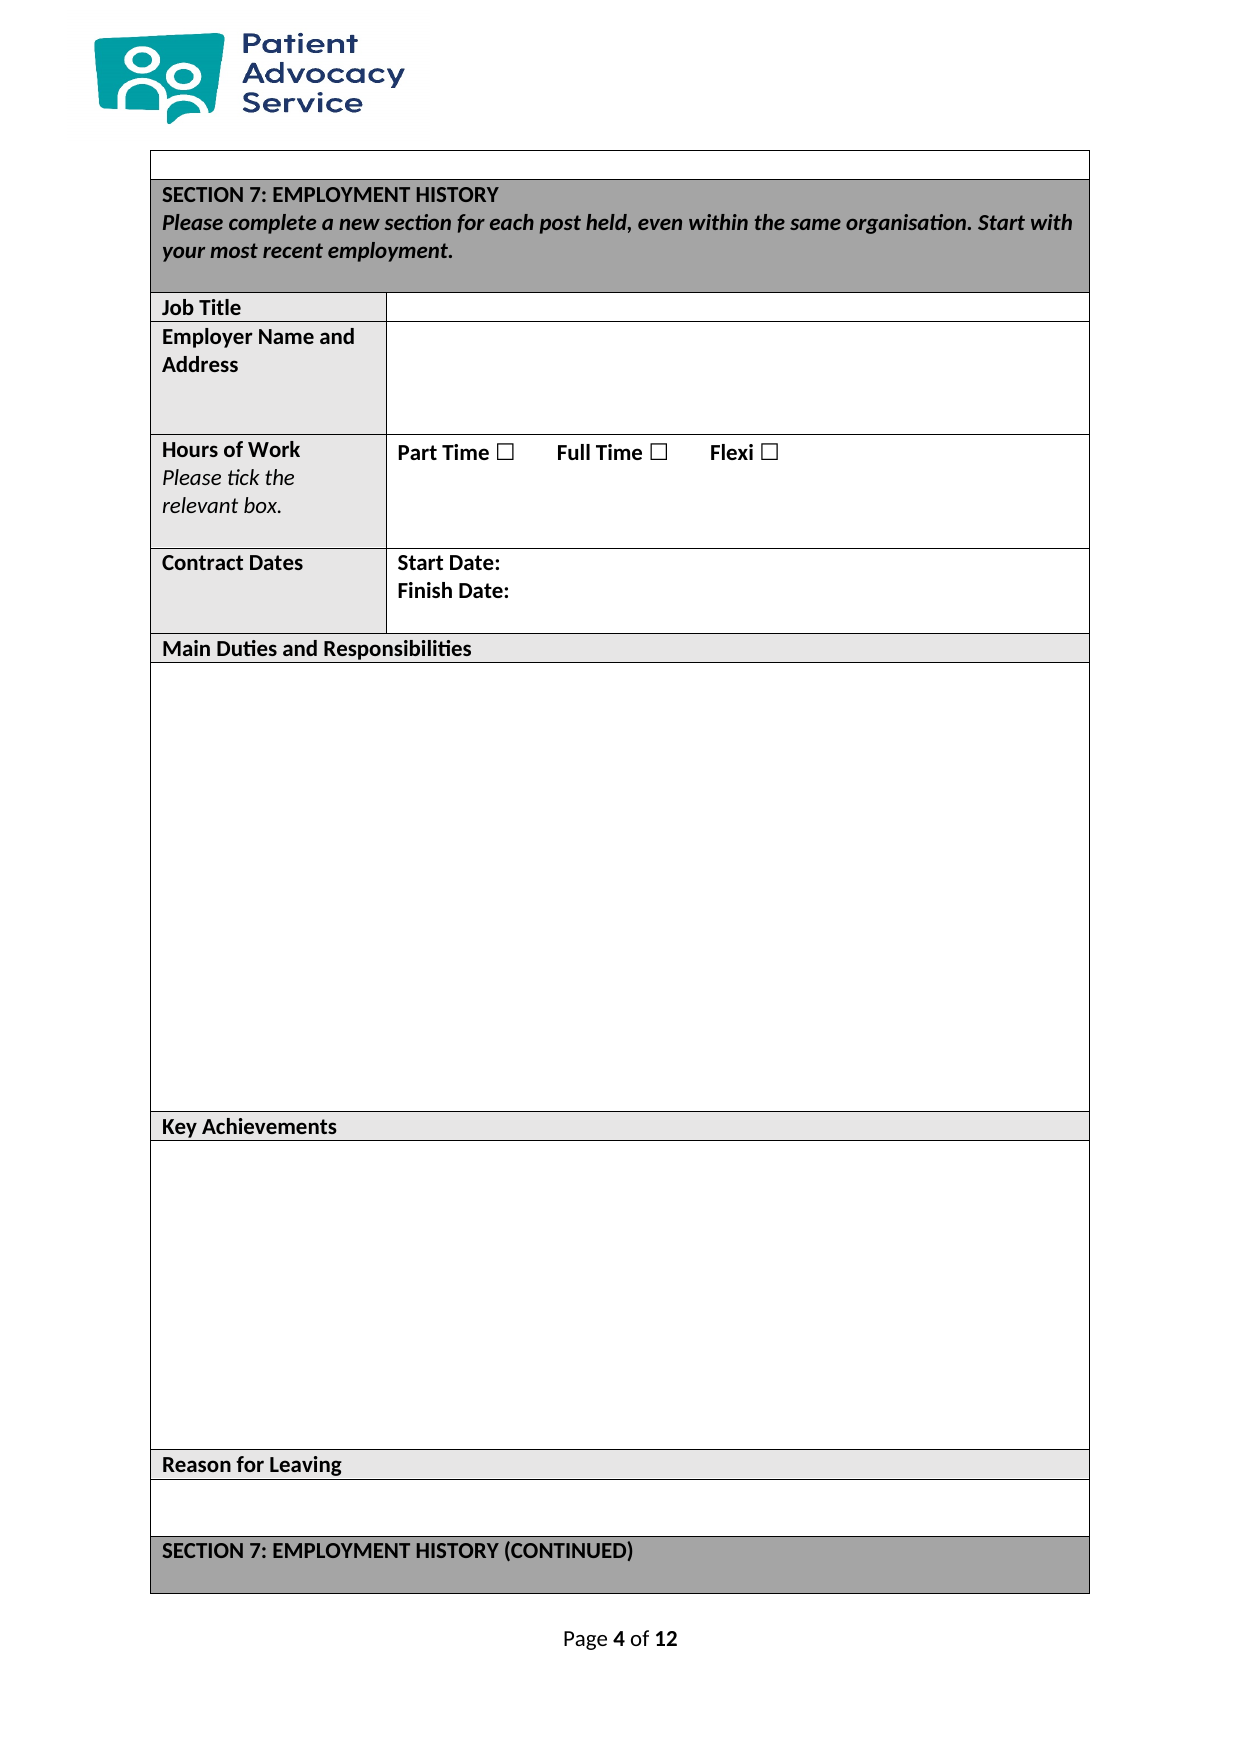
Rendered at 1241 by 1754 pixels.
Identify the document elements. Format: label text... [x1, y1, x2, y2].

table_cell Main Duties and Responsibilities [151, 634, 1089, 662]
table_cell Job Title [151, 293, 386, 321]
table_cell [151, 1141, 1089, 1449]
table_cell [151, 663, 1089, 1111]
table_cell Start Date: Finish Date: [387, 549, 1089, 633]
table_cell [387, 322, 1089, 434]
table_cell SECTION 7: EMPLOYMENT HISTORY Please complete a new section for each post held, even within the same organisation. Start with your most recent employment. [151, 180, 1089, 292]
table_cell Key Achievements [151, 1112, 1089, 1140]
table_cell Employer Name and Address [151, 322, 386, 434]
table_cell [387, 293, 1089, 321]
table_cell SECTION 7: EMPLOYMENT HISTORY (CONTINUED) [151, 1537, 1089, 1593]
table_cell Reason for Leaving [151, 1450, 1089, 1478]
table_cell Contract Dates [151, 549, 386, 633]
table_cell [151, 1480, 1089, 1536]
table_cell [151, 151, 1089, 179]
picture [67, 8, 430, 141]
table_cell Hours of Work Please tick the relevant box. [151, 435, 386, 547]
table_cell Part Time Full Time Flexi [387, 435, 1089, 547]
